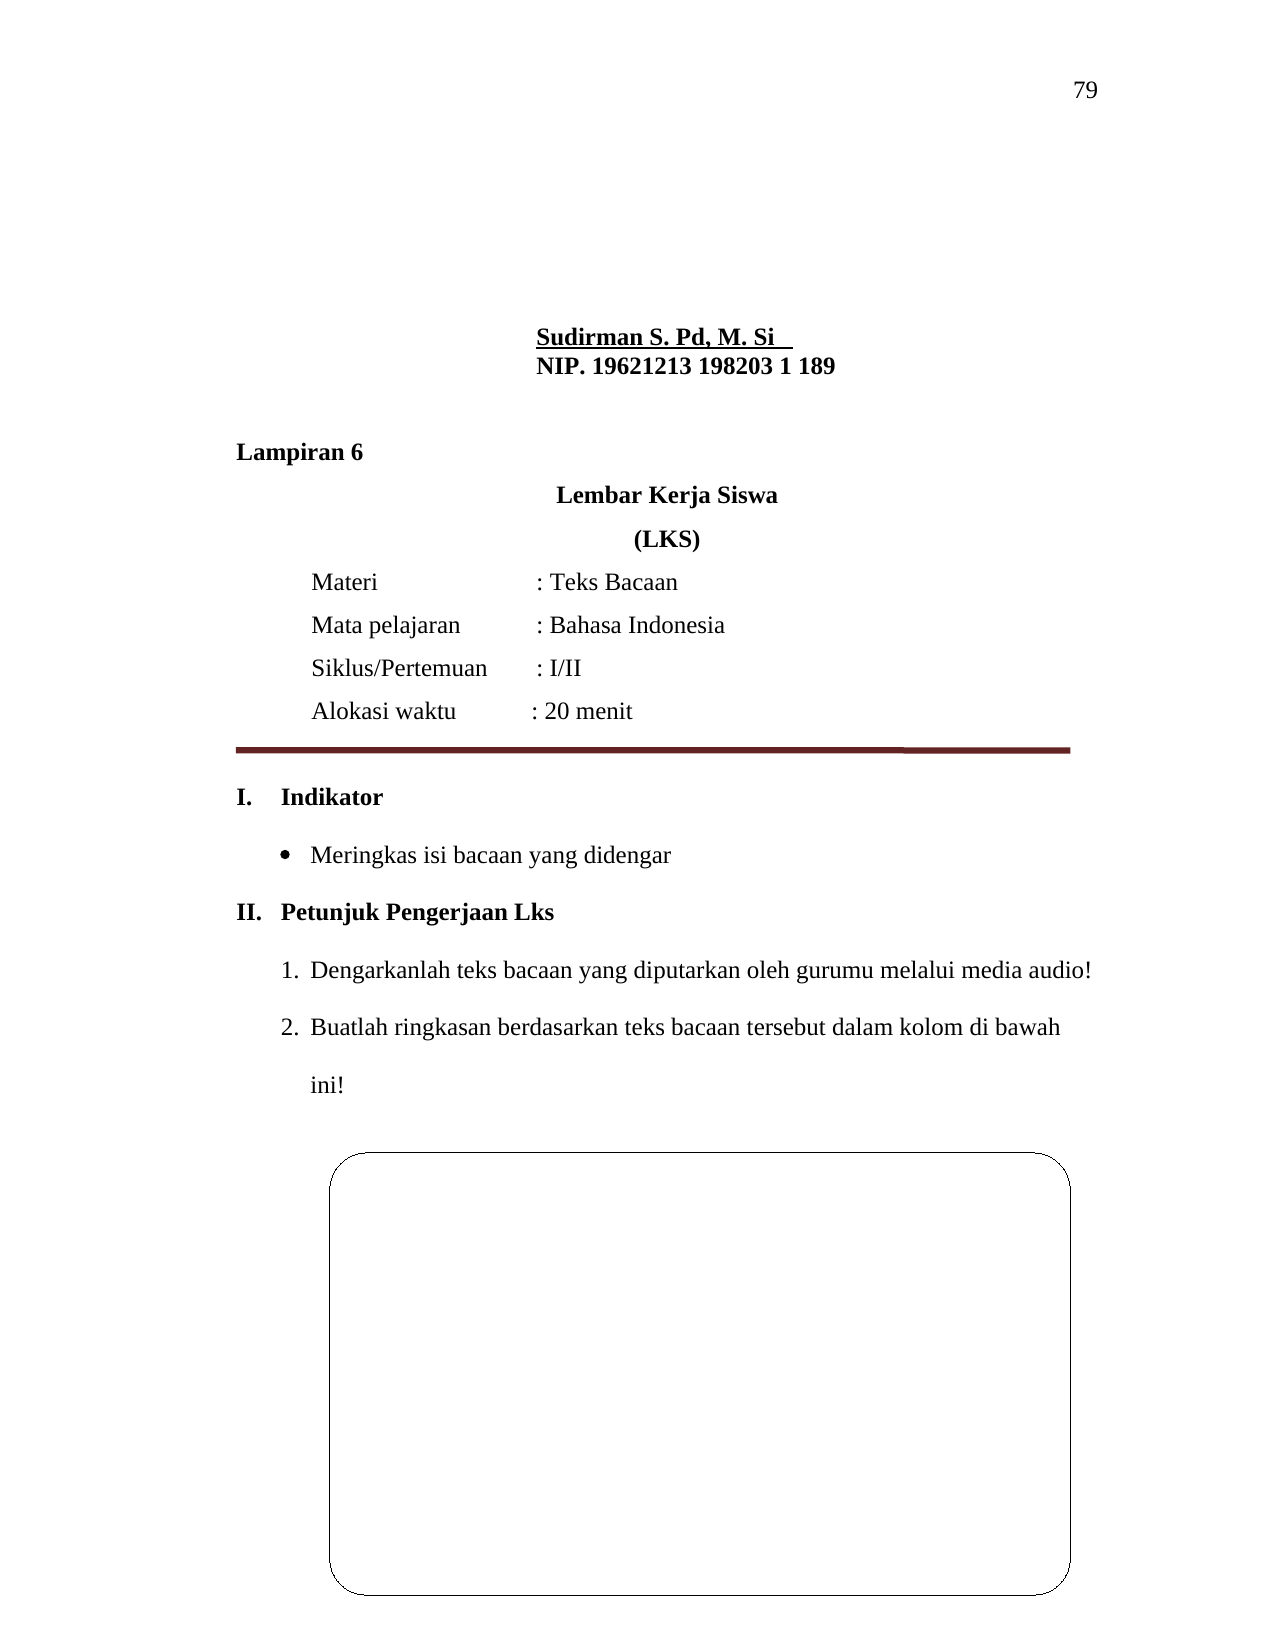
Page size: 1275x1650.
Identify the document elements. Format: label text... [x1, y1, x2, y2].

text Sudirman S. Pd, M. Si [461, 322, 1098, 351]
list Lembar Kerja Siswa [236, 481, 1098, 509]
list Mata pelajaran : Bahasa Indonesia [311, 610, 1098, 639]
list Alokasi waktu : 20 menit [311, 696, 1098, 725]
list Buatlah ringkasan berdasarkan teks bacaan tersebut dalam kolom di bawah ini! [281, 1012, 1098, 1099]
list Indikator [236, 782, 1098, 811]
list Petunjuk Pengerjaan Lks [236, 897, 1098, 926]
list Dengarkanlah teks bacaan yang diputarkan oleh gurumu melalui media audio! [281, 955, 1098, 984]
list Materi : Teks Bacaan [311, 567, 1098, 596]
list Meringkas isi bacaan yang didengar [281, 840, 1098, 869]
list Siklus/Pertemuan : I/II [311, 653, 1098, 682]
list (LKS) [236, 524, 1098, 552]
list Lampiran 6 [236, 437, 1098, 466]
list NIP. 19621213 198203 1 189 [475, 351, 1098, 380]
